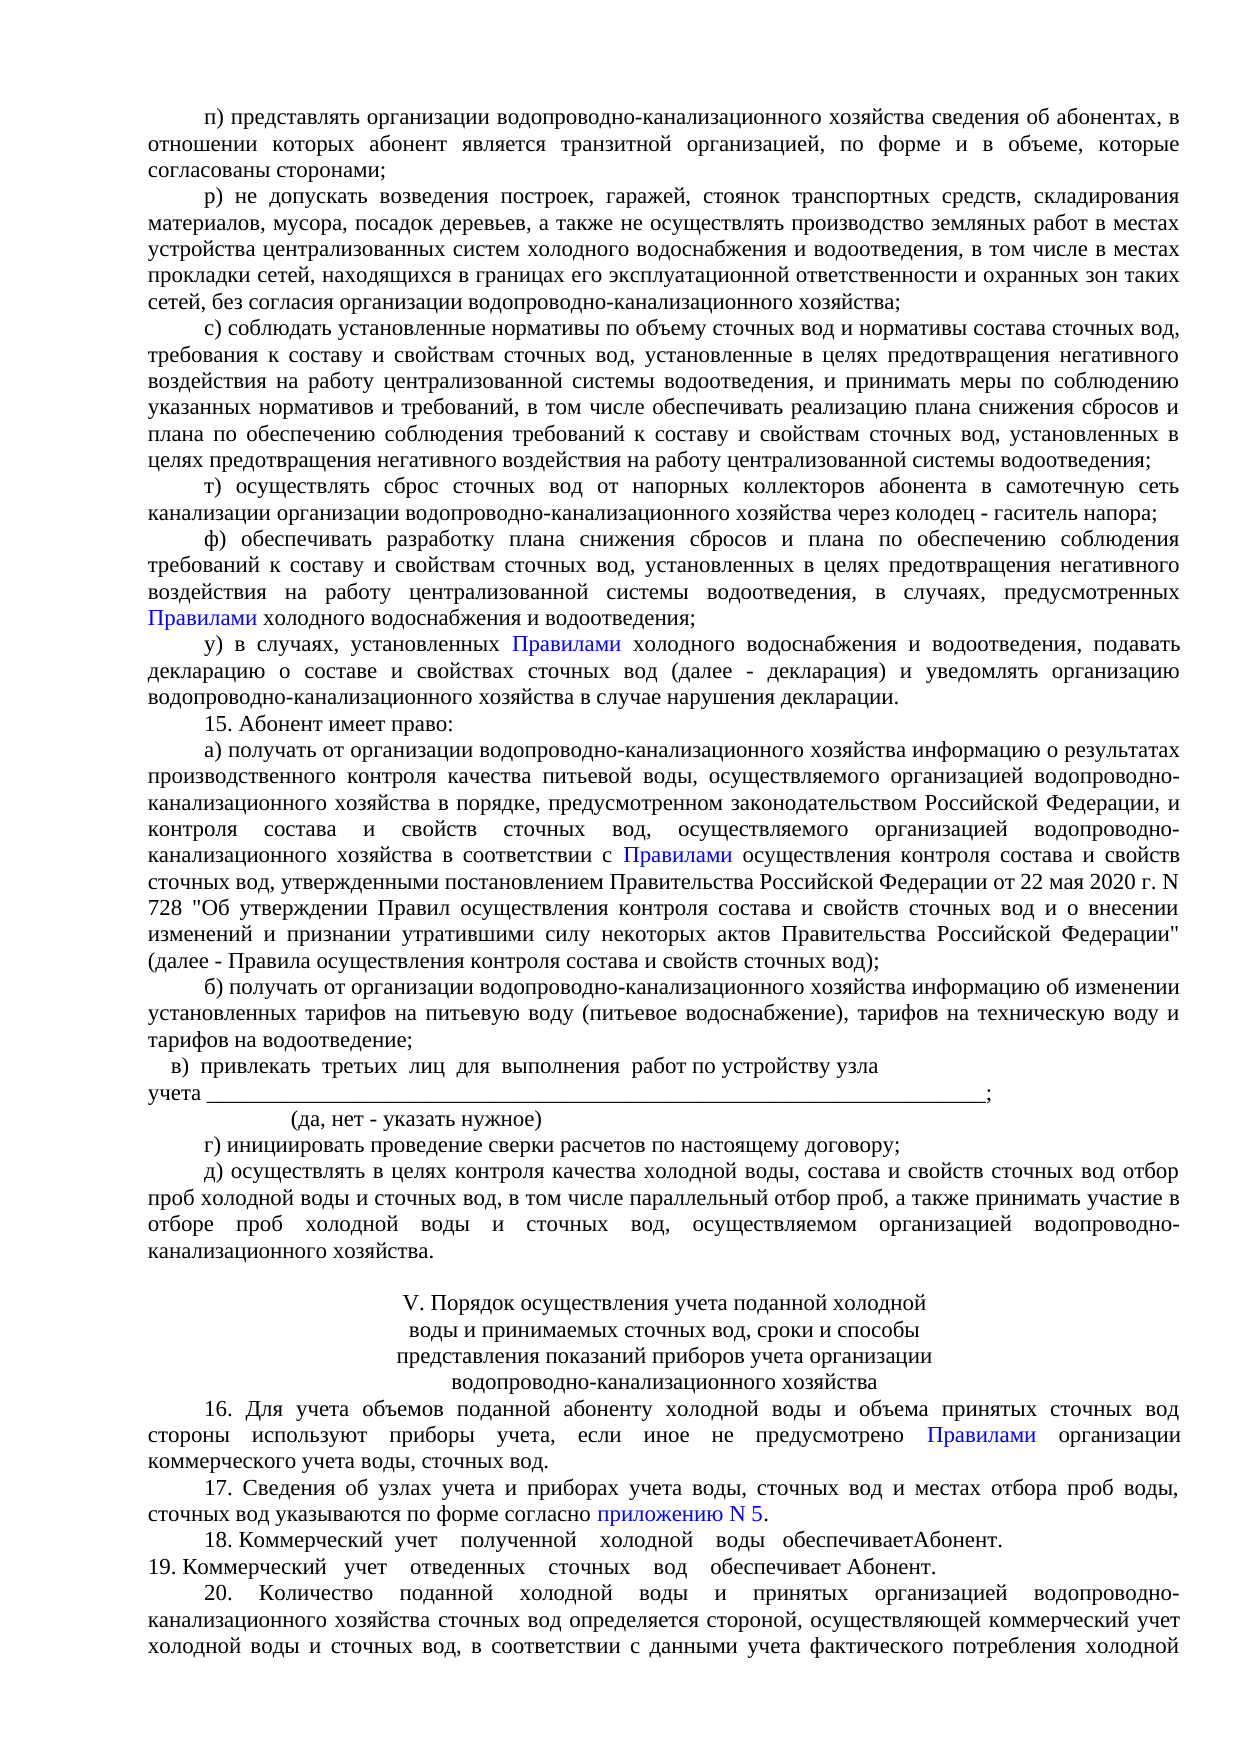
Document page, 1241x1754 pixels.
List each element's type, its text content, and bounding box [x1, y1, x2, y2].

text водопроводно-канализационного хозяйства [148, 1368, 1181, 1395]
text с) соблюдать установленные нормативы по объему сточных вод и нормативы состава сточных вод, требования к составу и свойствам сточных вод, установленные в целях предотвращения негативного воздействия на работу централизованной системы водоотведения, и принимать меры по соблюдению указанных нормативов и требований, в том числе обеспечивать реализацию плана снижения сбросов и плана по обеспечению соблюдения требований к составу и свойствам сточных вод, установленных в целях предотвращения негативного воздействия на работу централизованной системы водоотведения; [148, 314, 1181, 472]
text V. Порядок осуществления учета поданной холодной [148, 1289, 1181, 1316]
text (да, нет - указать нужное) [148, 1105, 1181, 1131]
text 15. Абонент имеет право: [148, 709, 1181, 736]
text 19. Коммерческий учет отведенных сточных вод обеспечивает Абонент. [148, 1553, 1181, 1579]
text в) привлекать третьих лиц для выполнения работ по устройству узла [148, 1052, 1181, 1078]
text ф) обеспечивать разработку плана снижения сбросов и плана по обеспечению соблюдения требований к составу и свойствам сточных вод, установленных в целях предотвращения негативного воздействия на работу централизованной системы водоотведения, в случаях, предусмотренных Правилами холодного водоснабжения и водоотведения; [148, 525, 1181, 631]
text а) получать от организации водопроводно-канализационного хозяйства информацию о результатах производственного контроля качества питьевой воды, осуществляемого организацией водопроводно-канализационного хозяйства в порядке, предусмотренном законодательством Российской Федерации, и контроля состава и свойств сточных вод, осуществляемого организацией водопроводно-канализационного хозяйства в соответствии с Правилами осуществления контроля состава и свойств сточных вод, утвержденными постановлением Правительства Российской Федерации от 22 мая 2020 г. N 728 "Об утверждении Правил осуществления контроля состава и свойств сточных вод и о внесении изменений и признании утратившими силу некоторых актов Правительства Российской Федерации" (далее - Правила осуществления контроля состава и свойств сточных вод); [148, 736, 1181, 973]
text б) получать от организации водопроводно-канализационного хозяйства информацию об изменении установленных тарифов на питьевую воду (питьевое водоснабжение), тарифов на техническую воду и тарифов на водоотведение; [148, 973, 1181, 1052]
text п) представлять организации водопроводно-канализационного хозяйства сведения об абонентах, в отношении которых абонент является транзитной организацией, по форме и в объеме, которые согласованы сторонами; [148, 103, 1181, 182]
text 16. Для учета объемов поданной абоненту холодной воды и объема принятых сточных вод стороны используют приборы учета, если иное не предусмотрено Правилами организации коммерческого учета воды, сточных вод. [148, 1395, 1181, 1474]
text 17. Сведения об узлах учета и приборах учета воды, сточных вод и местах отбора проб воды, сточных вод указываются по форме согласно приложению N 5. [148, 1474, 1181, 1527]
text 18. Коммерческий учет полученной холодной воды обеспечиваетАбонент. [148, 1527, 1181, 1553]
text воды и принимаемых сточных вод, сроки и способы [148, 1316, 1181, 1342]
text д) осуществлять в целях контроля качества холодной воды, состава и свойств сточных вод отбор проб холодной воды и сточных вод, в том числе параллельный отбор проб, а также принимать участие в отборе проб холодной воды и сточных вод, осуществляемом организацией водопроводно-канализационного хозяйства. [148, 1158, 1181, 1263]
text у) в случаях, установленных Правилами холодного водоснабжения и водоотведения, подавать декларацию о составе и свойствах сточных вод (далее - декларация) и уведомлять организацию водопроводно-канализационного хозяйства в случае нарушения декларации. [148, 631, 1181, 709]
text г) инициировать проведение сверки расчетов по настоящему договору; [148, 1131, 1181, 1158]
text представления показаний приборов учета организации [148, 1342, 1181, 1368]
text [148, 1579, 1181, 1658]
text р) не допускать возведения построек, гаражей, стоянок транспортных средств, складирования материалов, мусора, посадок деревьев, а также не осуществлять производство земляных работ в местах устройства централизованных систем холодного водоснабжения и водоотведения, в том числе в местах прокладки сетей, находящихся в границах его эксплуатационной ответственности и охранных зон таких сетей, без согласия организации водопроводно-канализационного хозяйства; [148, 182, 1181, 314]
text учета ____________________________________________________________________; [148, 1078, 1181, 1105]
text т) осуществлять сброс сточных вод от напорных коллекторов абонента в самотечную сеть канализации организации водопроводно-канализационного хозяйства через колодец - гаситель напора; [148, 472, 1181, 525]
